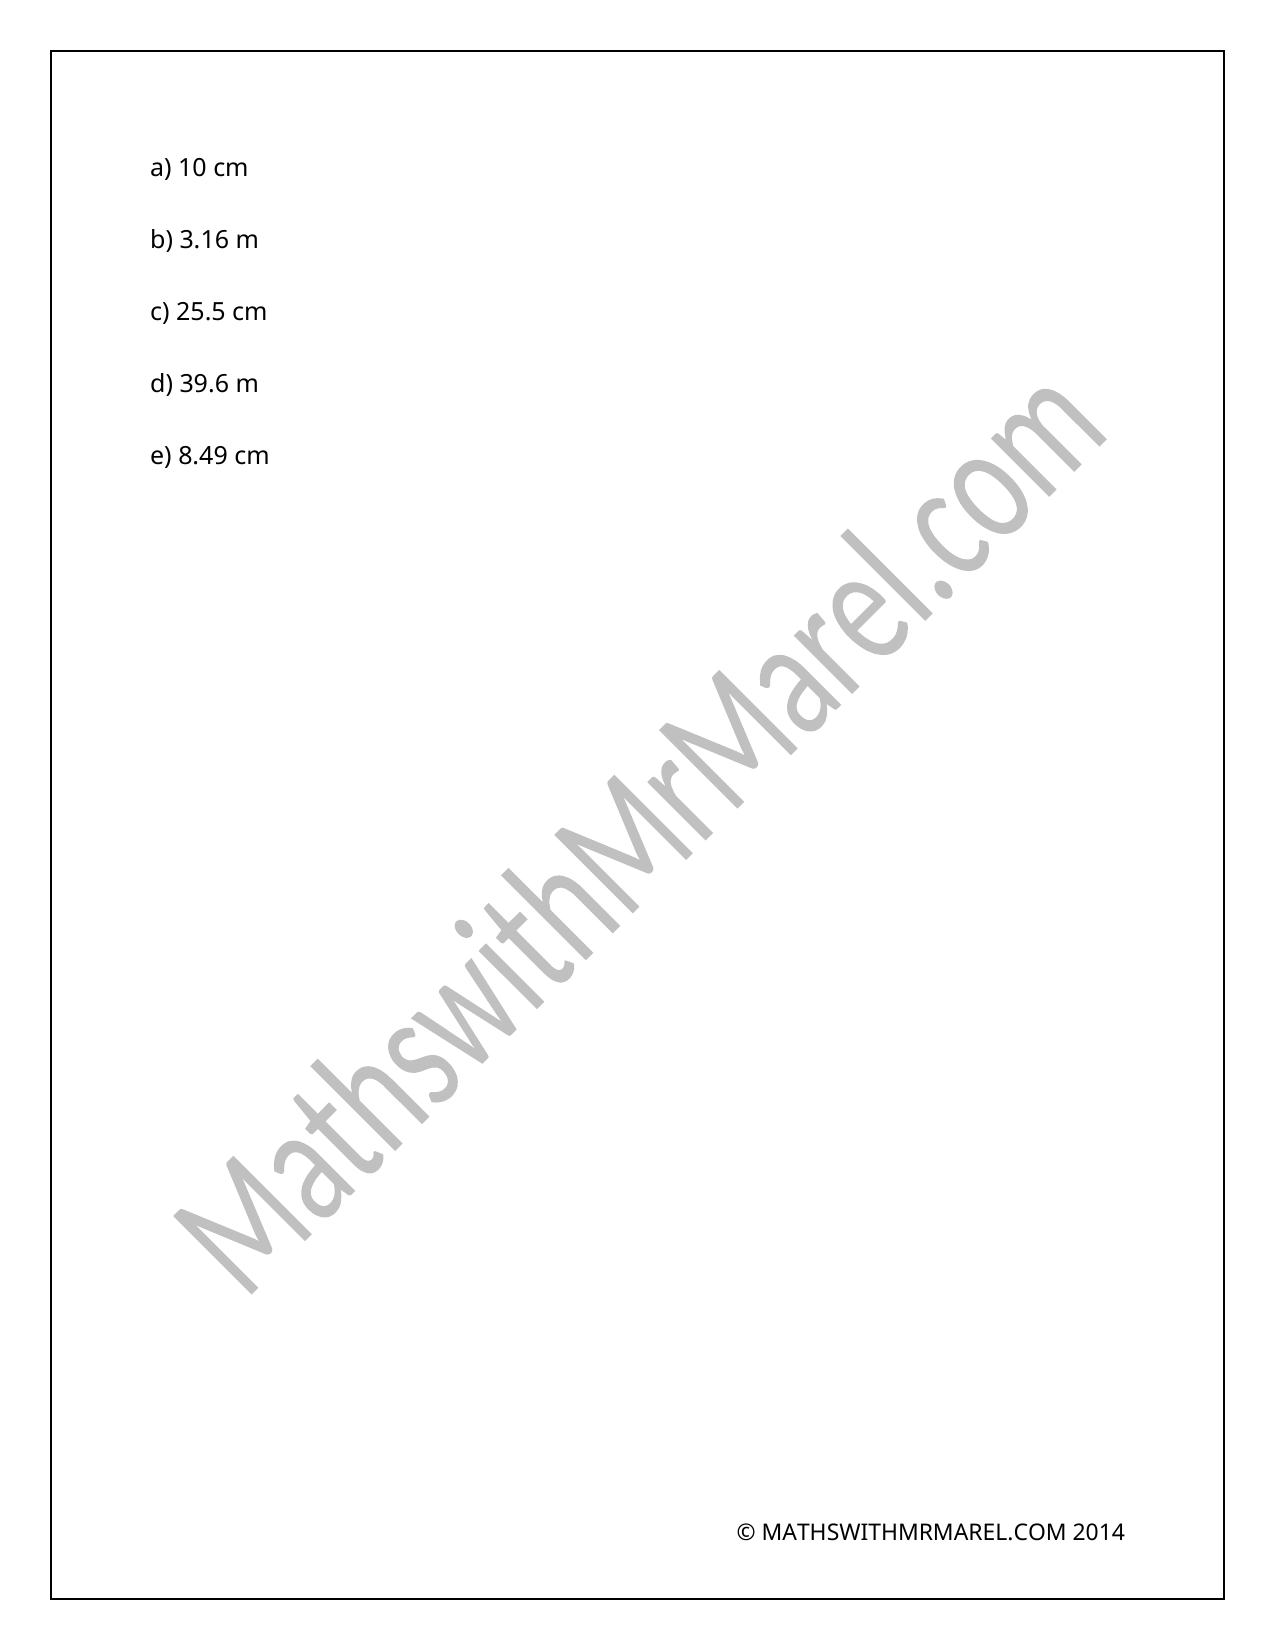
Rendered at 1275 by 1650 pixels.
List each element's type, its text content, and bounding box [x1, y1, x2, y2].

text a) 10 cm [150, 150, 1125, 184]
text e) 8.49 cm [150, 437, 1125, 472]
text c) 25.5 cm [150, 294, 1125, 328]
text d) 39.6 m [150, 366, 1125, 400]
text b) 3.16 m [150, 222, 1125, 256]
